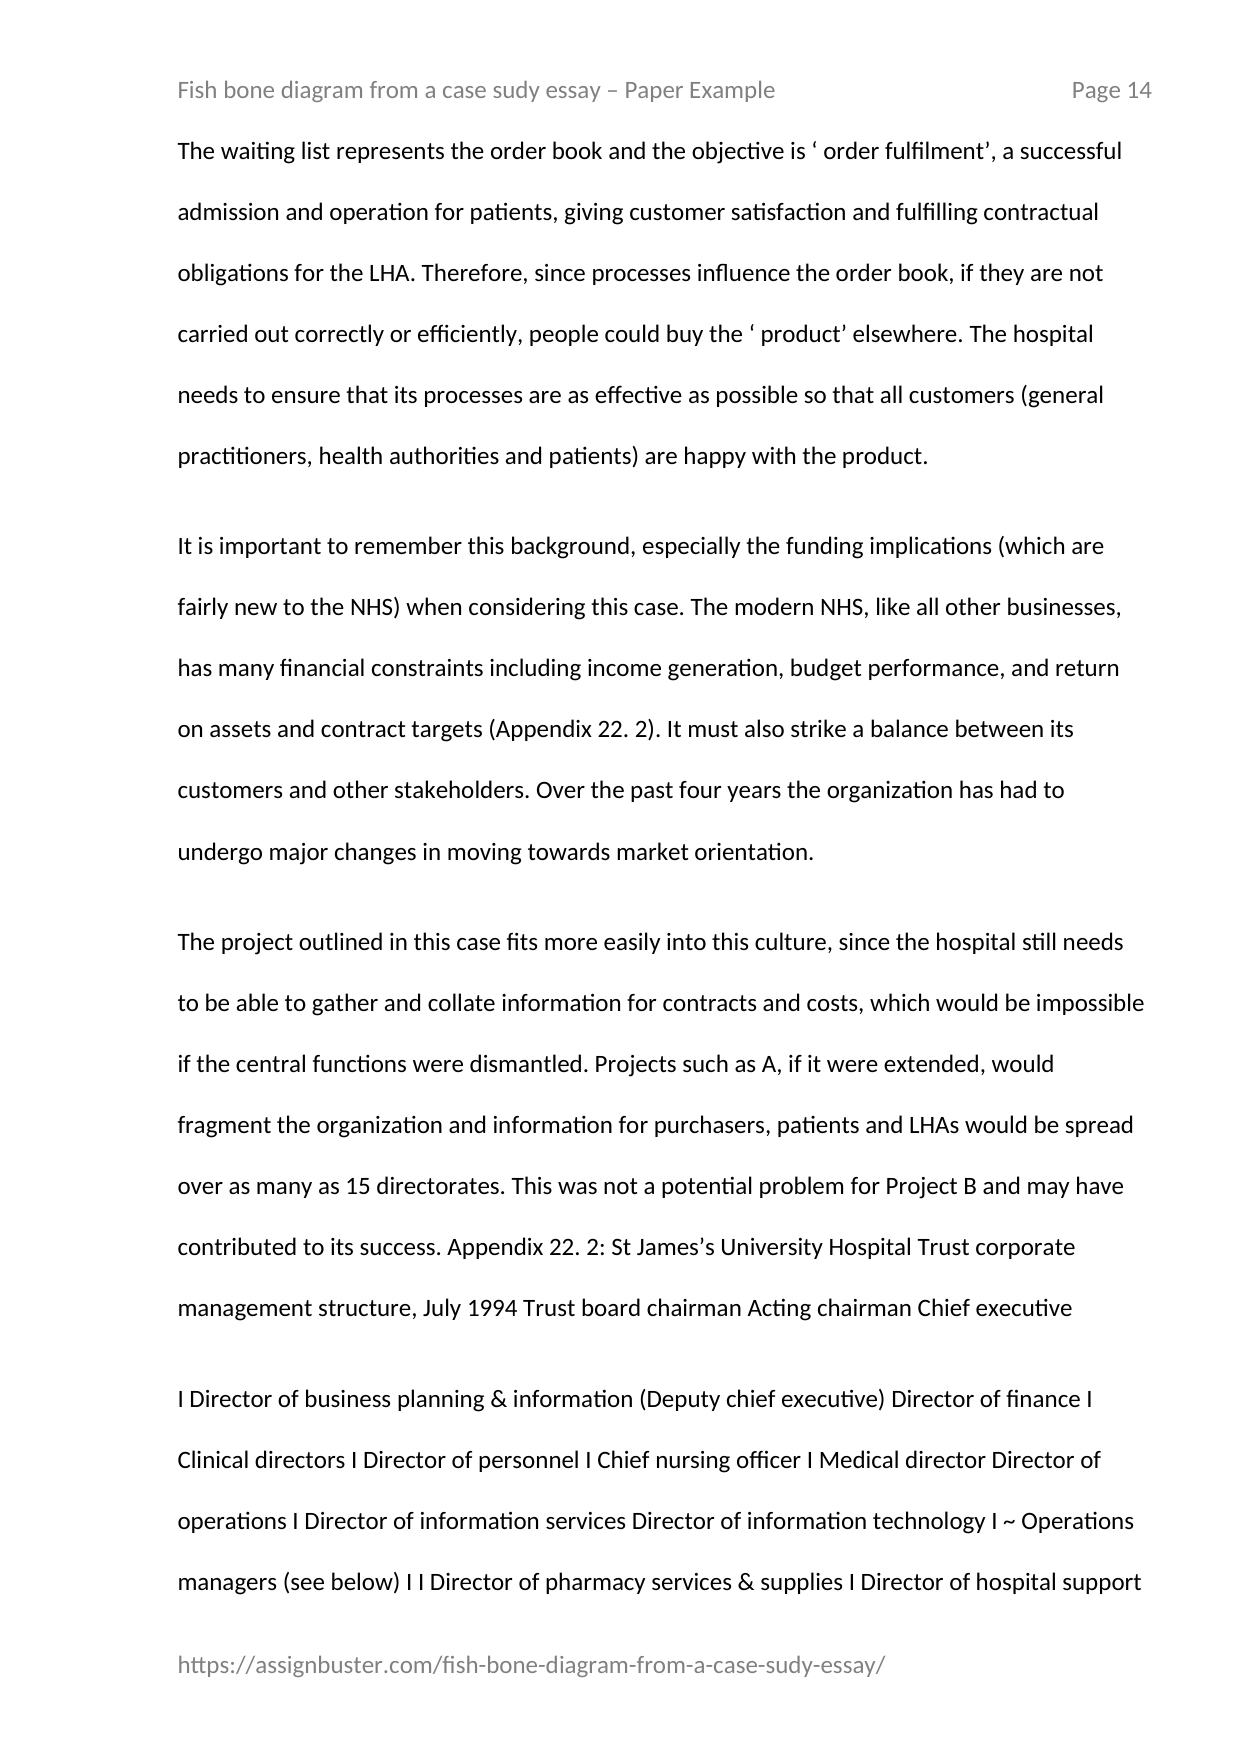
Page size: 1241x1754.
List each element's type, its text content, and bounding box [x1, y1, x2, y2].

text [177, 1383, 1152, 1597]
text The project outlined in this case fits more easily into this culture, since the hospital still needs to be able to gather and collate information for contracts and costs, which would be impossible if the central functions were dismantled. Projects such as A, if it were extended, would fragment the organization and information for purchasers, patients and LHAs would be spread over as many as 15 directorates. This was not a potential problem for Project B and may have contributed to its success. Appendix 22. 2: St James’s University Hospital Trust corporate management structure, July 1994 Trust board chairman Acting chairman Chief executive [177, 926, 1152, 1323]
text It is important to remember this background, especially the funding implications (which are fairly new to the NHS) when considering this case. The modern NHS, like all other businesses, has many financial constraints including income generation, budget performance, and return on assets and contract targets (Appendix 22. 2). It must also strike a balance between its customers and other stakeholders. Over the past four years the organization has had to undergo major changes in moving towards market orientation. [177, 531, 1152, 866]
text The waiting list represents the order book and the objective is ‘ order fulfilment’, a successful admission and operation for patients, giving customer satisfaction and fulfilling contractual obligations for the LHA. Therefore, since processes influence the order book, if they are not carried out correctly or efficiently, people could buy the ‘ product’ elsewhere. The hospital needs to ensure that its processes are as effective as possible so that all customers (general practitioners, health authorities and patients) are happy with the product. [177, 135, 1152, 471]
